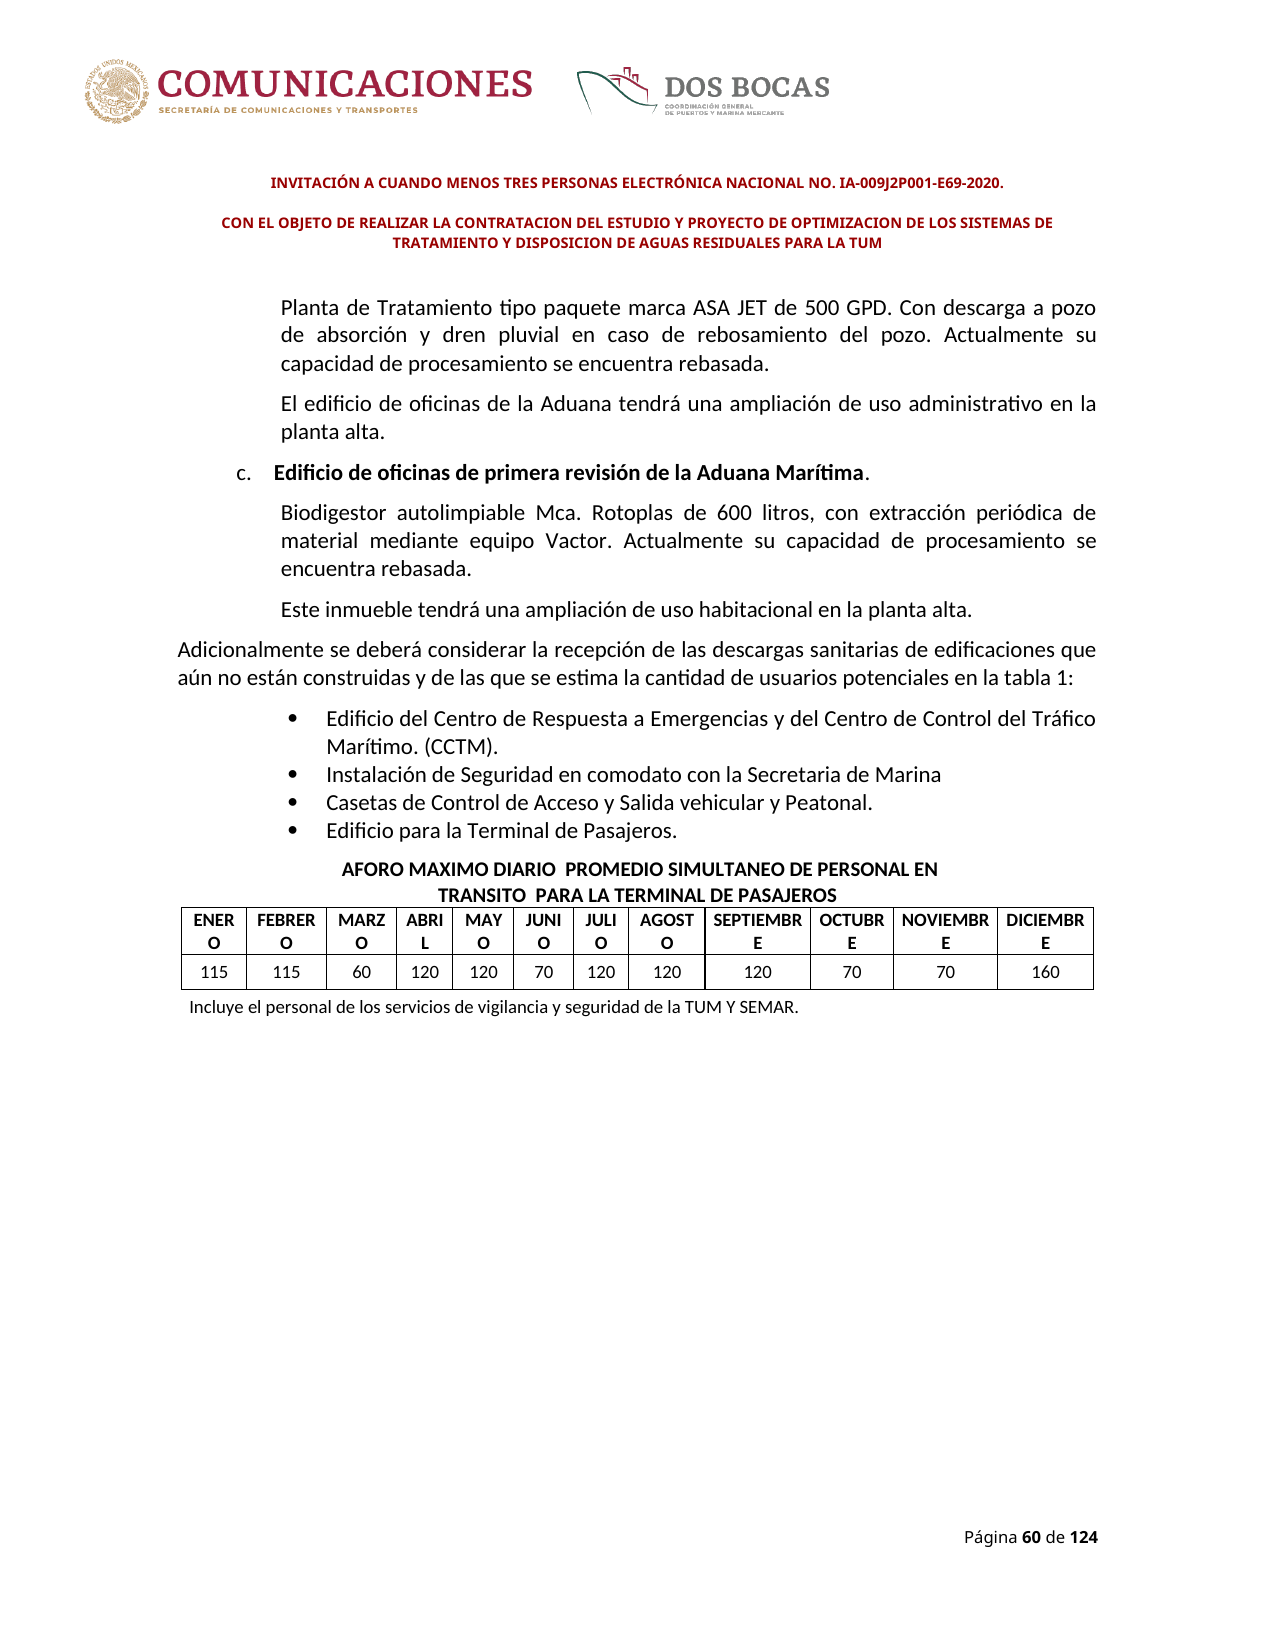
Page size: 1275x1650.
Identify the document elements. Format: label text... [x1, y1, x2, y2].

table_cell FEBRERO [247, 908, 326, 954]
table_cell ENERO [182, 908, 246, 954]
table_cell MAYO [453, 908, 513, 954]
table_cell DICIEMBRE [998, 908, 1093, 954]
table_cell 70 [894, 955, 997, 988]
list Edificio para la Terminal de Pasajeros. [288, 816, 1098, 844]
table_cell 120 [629, 955, 704, 988]
table_cell 70 [514, 955, 573, 988]
table_cell JUNIO [514, 908, 573, 954]
table_header AFORO MAXIMO DIARIO PROMEDIO SIMULTANEO DE PERSONAL EN TRANSITO PARA LA TERMINAL DE PASAJEROS [182, 856, 1093, 907]
table_cell JULIO [574, 908, 628, 954]
list El edificio de oficinas de la Aduana tendrá una ampliación de uso administrativo en la planta alta. [281, 389, 1098, 445]
table_cell 120 [397, 955, 452, 988]
table_cell 120 [574, 955, 628, 988]
list Casetas de Control de Acceso y Salida vehicular y Peatonal. [288, 788, 1098, 816]
table_cell 115 [182, 955, 246, 988]
list Edificio de oficinas de primera revisión de la Aduana Marítima. [236, 458, 1098, 486]
table_cell 120 [453, 955, 513, 988]
table_cell Incluye el personal de los servicios de vigilancia y seguridad de la TUM Y SEMAR. [182, 990, 1093, 1023]
list Este inmueble tendrá una ampliación de uso habitacional en la planta alta. [281, 595, 1098, 623]
table_cell 120 [706, 955, 810, 988]
list Planta de Tratamiento tipo paquete marca ASA JET de 500 GPD. Con descarga a pozo de absorción y dren pluvial en caso de rebosamiento del pozo. Actualmente su capacidad de procesamiento se encuentra rebasada. [281, 293, 1098, 377]
list Edificio del Centro de Respuesta a Emergencias y del Centro de Control del Tráfico Marítimo. (CCTM). [288, 704, 1098, 760]
list Instalación de Seguridad en comodato con la Secretaria de Marina [288, 760, 1098, 788]
table_cell MARZO [327, 908, 396, 954]
table_cell AGOSTO [629, 908, 704, 954]
table_cell 160 [998, 955, 1093, 988]
picture [577, 67, 829, 115]
table_cell SEPTIEMBRE [706, 908, 810, 954]
picture [80, 51, 536, 134]
table_cell 60 [327, 955, 396, 988]
table_cell NOVIEMBRE [894, 908, 997, 954]
table_cell 115 [247, 955, 326, 988]
table_cell OCTUBRE [811, 908, 893, 954]
table_cell 70 [811, 955, 893, 988]
table_cell ABRIL [397, 908, 452, 954]
list Biodigestor autolimpiable Mca. Rotoplas de 600 litros, con extracción periódica de material mediante equipo Vactor. Actualmente su capacidad de procesamiento se encuentra rebasada. [281, 498, 1098, 582]
text Adicionalmente se deberá considerar la recepción de las descargas sanitarias de edificaciones que aún no están construidas y de las que se estima la cantidad de usuarios potenciales en la tabla 1: [177, 635, 1098, 691]
